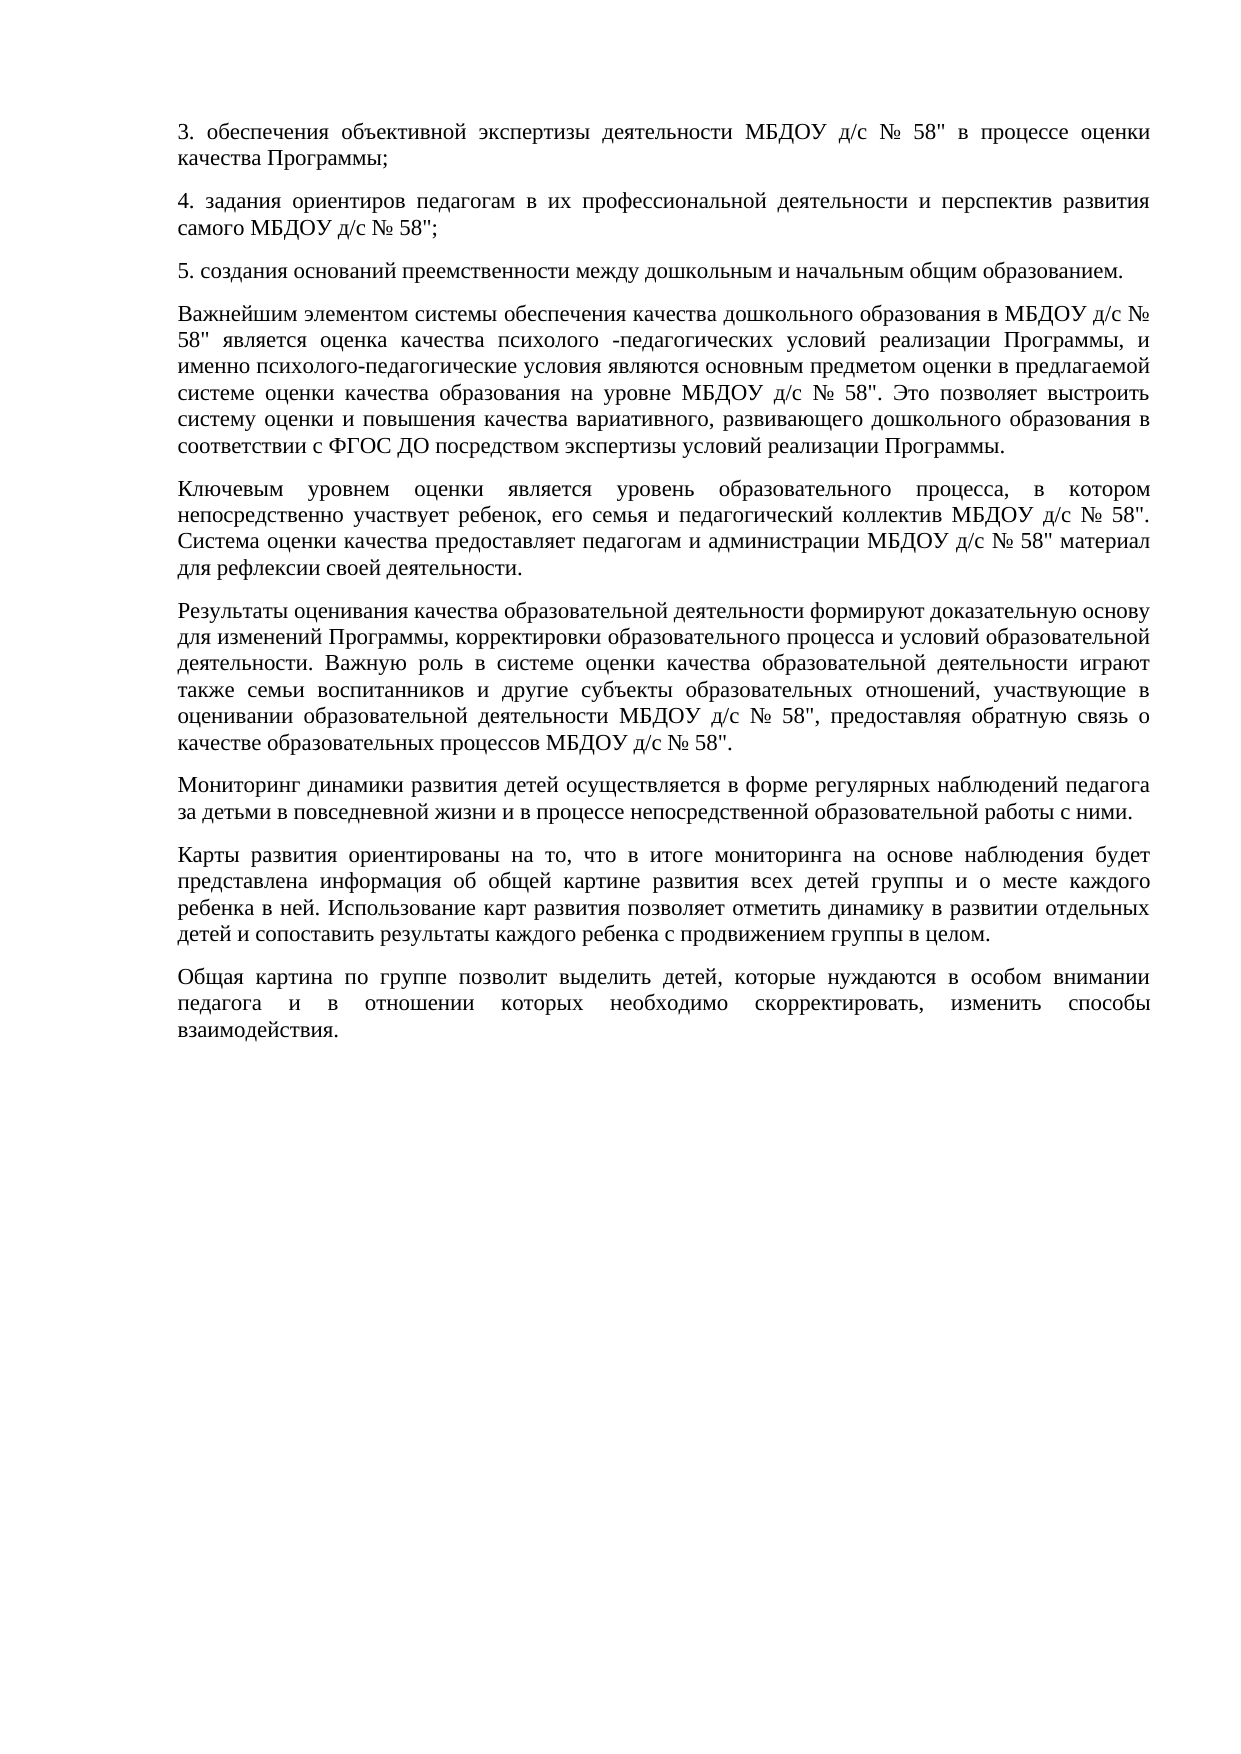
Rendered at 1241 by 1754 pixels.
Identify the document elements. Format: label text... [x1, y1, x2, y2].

text Результаты оценивания качества образовательной деятельности формируют доказательную основу для изменений Программы, корректировки образовательного процесса и условий образовательной деятельности. Важную роль в системе оценки качества образовательной деятельности играют также семьи воспитанников и другие субъекты образовательных отношений, участвующие в оценивании образовательной деятельности МБДОУ д/с № 58", предоставляя обратную связь о качестве образовательных процессов МБДОУ д/с № 58". [177, 597, 1152, 755]
text 5. создания оснований преемственности между дошкольным и начальным общим образованием. [177, 257, 1152, 283]
text Ключевым уровнем оценки является уровень образовательного процесса, в котором непосредственно участвует ребенок, его семья и педагогический коллектив МБДОУ д/с № 58". Система оценки качества предоставляет педагогам и администрации МБДОУ д/с № 58" материал для рефлексии своей деятельности. [177, 475, 1152, 580]
text Важнейшим элементом системы обеспечения качества дошкольного образования в МБДОУ д/с № 58" является оценка качества психолого -педагогических условий реализации Программы, и именно психолого-педагогические условия являются основным предметом оценки в предлагаемой системе оценки качества образования на уровне МБДОУ д/с № 58". Это позволяет выстроить систему оценки и повышения качества вариативного, развивающего дошкольного образования в соответствии с ФГОС ДО посредством экспертизы условий реализации Программы. [177, 300, 1152, 458]
text Карты развития ориентированы на то, что в итоге мониторинга на основе наблюдения будет представлена информация об общей картине развития всех детей группы и о месте каждого ребенка в ней. Использование карт развития позволяет отметить динамику в развитии отдельных детей и сопоставить результаты каждого ребенка с продвижением группы в целом. [177, 841, 1152, 946]
text 4. задания ориентиров педагогам в их профессиональной деятельности и перспектив развития самого МБДОУ д/с № 58"; [177, 187, 1152, 240]
text 3. обеспечения объективной экспертизы деятельности МБДОУ д/с № 58" в процессе оценки качества Программы; [177, 118, 1152, 171]
text Мониторинг динамики развития детей осуществляется в форме регулярных наблюдений педагога за детьми в повседневной жизни и в процессе непосредственной образовательной работы с ними. [177, 772, 1152, 824]
text Общая картина по группе позволит выделить детей, которые нуждаются в особом внимании педагога и в отношении которых необходимо скорректировать, изменить способы взаимодействия. [177, 963, 1152, 1042]
